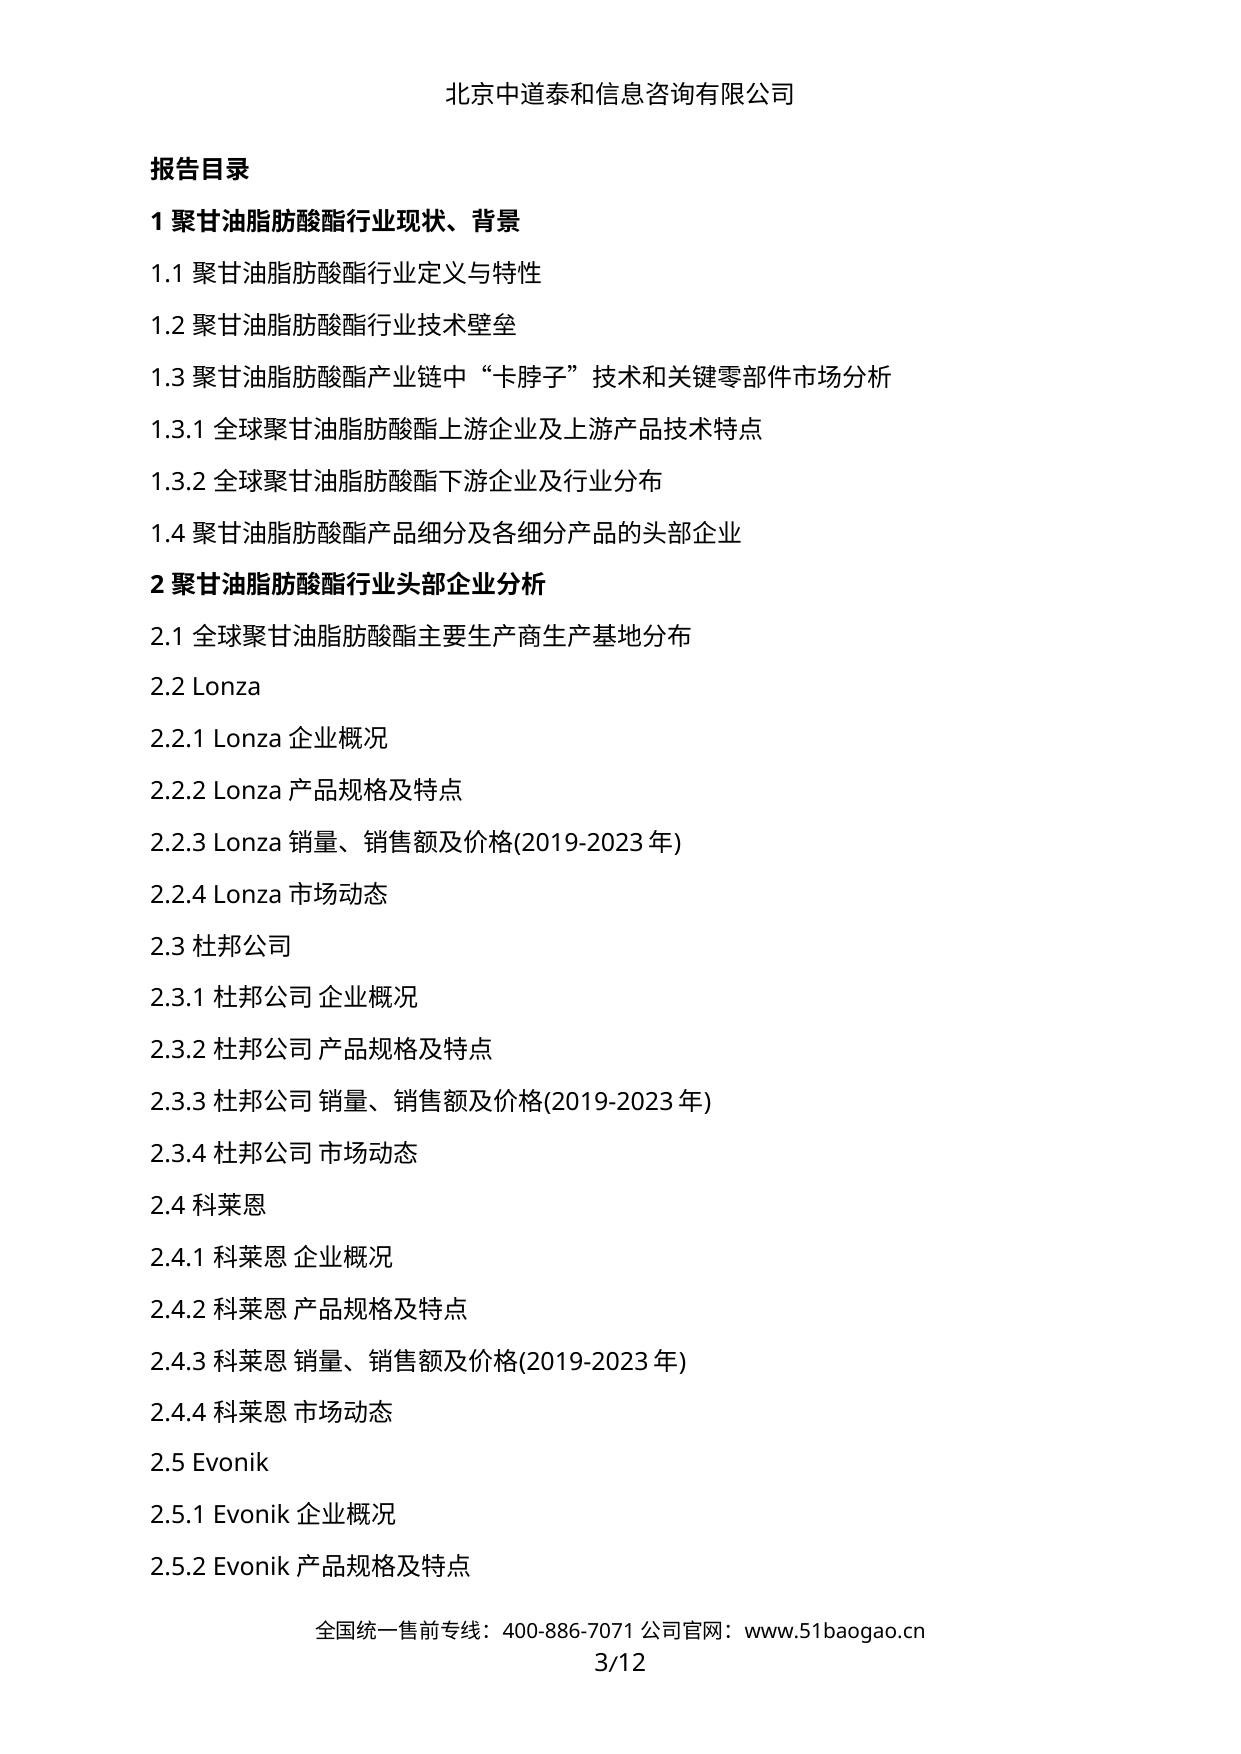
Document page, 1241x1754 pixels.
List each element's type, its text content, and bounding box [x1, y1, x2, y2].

text 2.3.2 杜邦公司 产品规格及特点 [150, 1030, 1090, 1066]
text 2.3.4 杜邦公司 市场动态 [150, 1133, 1090, 1170]
text 2.1 全球聚甘油脂肪酸酯主要生产商生产基地分布 [150, 617, 1090, 653]
text 2.3 杜邦公司 [150, 926, 1090, 962]
text 2.2.3 Lonza 销量、销售额及价格(2019-2023年) [150, 822, 1090, 858]
text 2.4.2 科莱恩 产品规格及特点 [150, 1289, 1090, 1325]
text 1.3.1 全球聚甘油脂肪酸酯上游企业及上游产品技术特点 [150, 409, 1090, 446]
text 1.4 聚甘油脂肪酸酯产品细分及各细分产品的头部企业 [150, 513, 1090, 549]
text 2.2 Lonza [150, 669, 1090, 703]
text 2.4.1 科莱恩 企业概况 [150, 1237, 1090, 1273]
text 2.2.4 Lonza 市场动态 [150, 874, 1090, 910]
text 2.4.3 科莱恩 销量、销售额及价格(2019-2023年) [150, 1341, 1090, 1377]
text 1 聚甘油脂肪酸酯行业现状、背景 [150, 202, 1090, 238]
text 1.2 聚甘油脂肪酸酯行业技术壁垒 [150, 306, 1090, 342]
text 1.3.2 全球聚甘油脂肪酸酯下游企业及行业分布 [150, 461, 1090, 497]
text 2 聚甘油脂肪酸酯行业头部企业分析 [150, 565, 1090, 601]
text 2.4.4 科莱恩 市场动态 [150, 1393, 1090, 1429]
text 1.1 聚甘油脂肪酸酯行业定义与特性 [150, 254, 1090, 290]
text 2.5 Evonik [150, 1445, 1090, 1479]
text 2.3.3 杜邦公司 销量、销售额及价格(2019-2023年) [150, 1082, 1090, 1118]
text 2.4 科莱恩 [150, 1185, 1090, 1222]
text 2.5.2 Evonik 产品规格及特点 [150, 1546, 1090, 1582]
text 2.2.2 Lonza 产品规格及特点 [150, 770, 1090, 807]
text 2.2.1 Lonza 企业概况 [150, 718, 1090, 755]
text 2.5.1 Evonik 企业概况 [150, 1494, 1090, 1531]
text 报告目录 [150, 150, 1090, 186]
text 2.3.1 杜邦公司 企业概况 [150, 978, 1090, 1014]
text 1.3 聚甘油脂肪酸酯产业链中“卡脖子”技术和关键零部件市场分析 [150, 357, 1090, 394]
